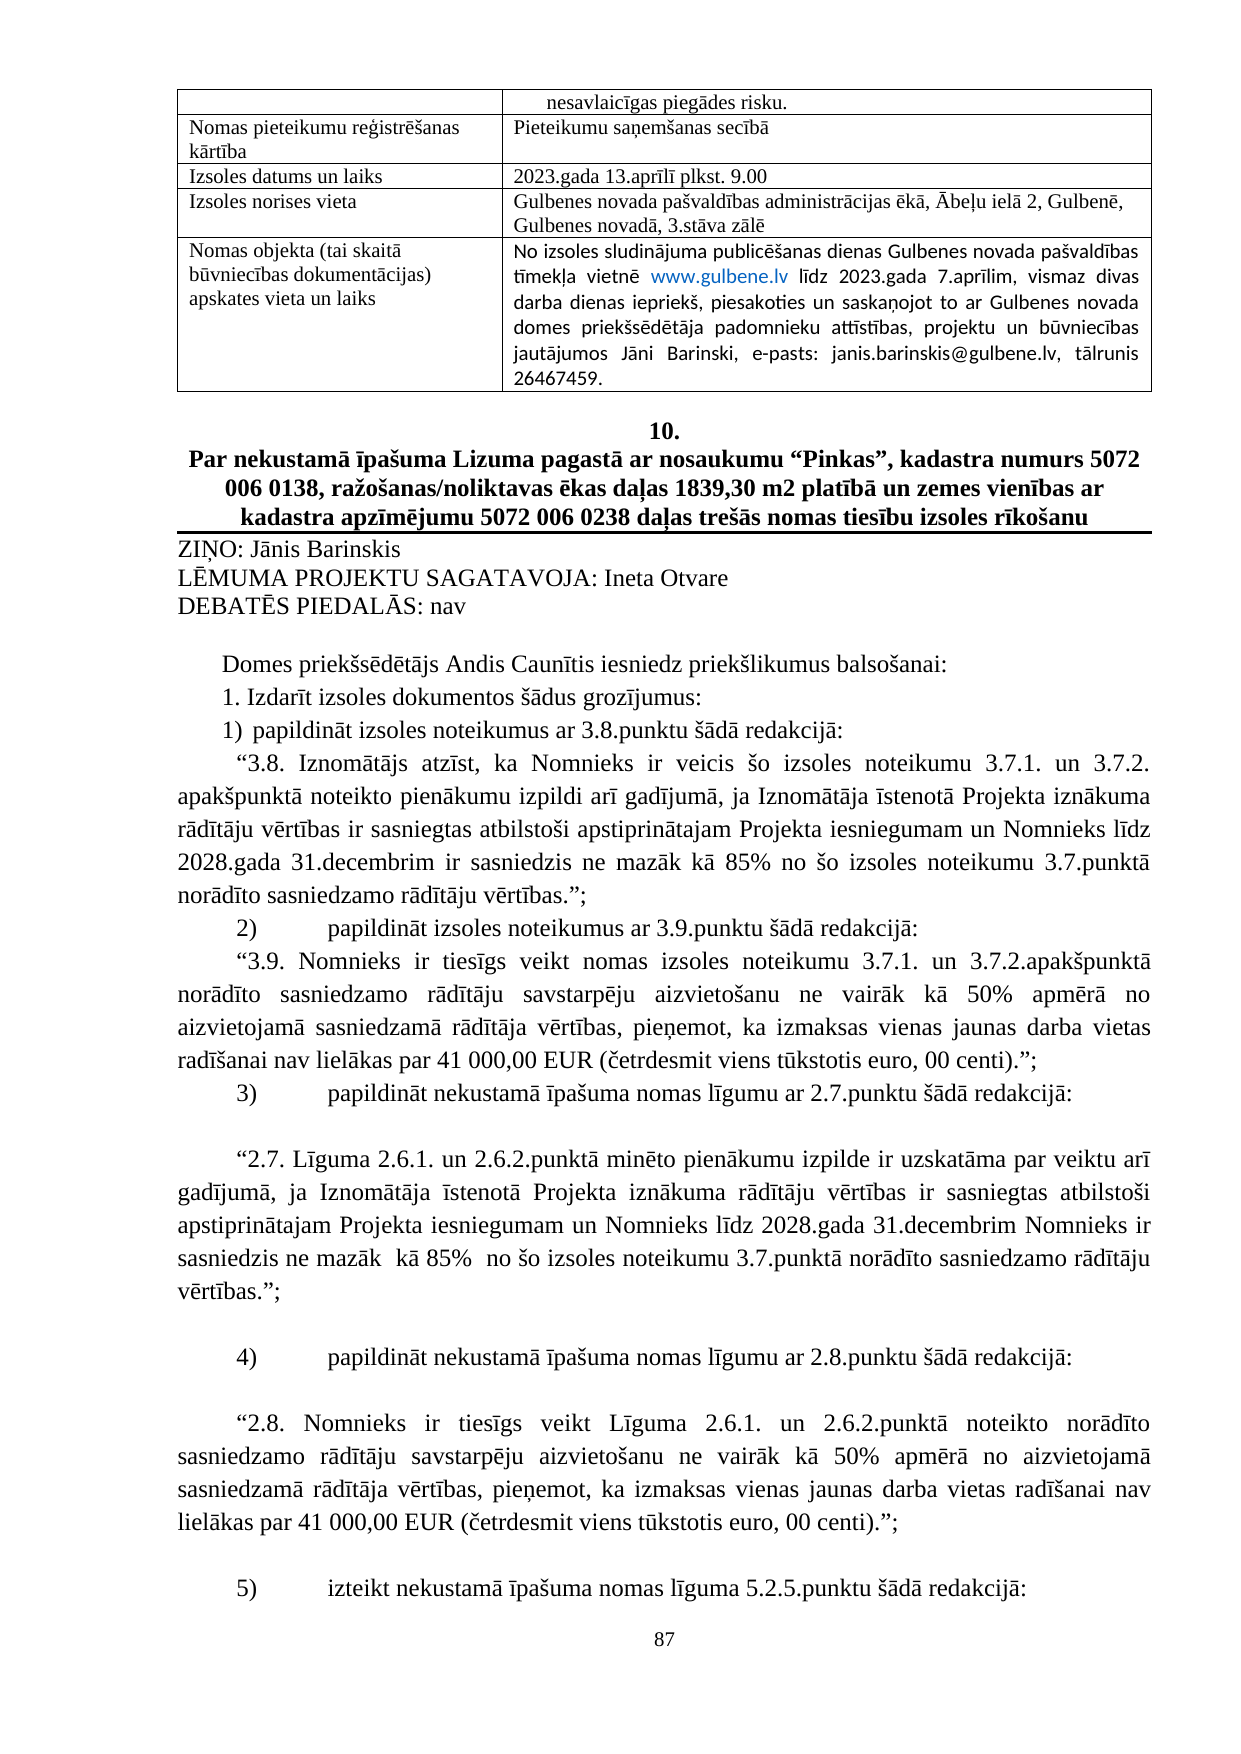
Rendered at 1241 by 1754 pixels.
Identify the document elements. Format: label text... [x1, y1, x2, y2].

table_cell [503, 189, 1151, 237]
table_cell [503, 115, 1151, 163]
text “2.7. Līguma 2.6.1. un 2.6.2.punktā minēto pienākumu izpilde ir uzskatāma par veiktu arī gadījumā, ja Iznomātāja īstenotā Projekta iznākuma rādītāju vērtības ir sasniegtas atbilstoši apstiprinātajam Projekta iesniegumam un Nomnieks līdz 2028.gada 31.decembrim Nomnieks ir sasniedzis ne mazāk kā 85% no šo izsoles noteikumu 3.7.punktā norādīto sasniedzamo rādītāju vērtības.”; [177, 1144, 1152, 1305]
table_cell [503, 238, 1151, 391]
text LĒMUMA PROJEKTU SAGATAVOJA: Ineta Otvare [177, 563, 1152, 591]
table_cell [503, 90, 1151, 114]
text 5) izteikt nekustamā īpašuma nomas līguma 5.2.5.punktu šādā redakcijā: [177, 1573, 1152, 1602]
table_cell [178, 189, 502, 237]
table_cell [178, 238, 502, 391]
text “2.8. Nomnieks ir tiesīgs veikt Līguma 2.6.1. un 2.6.2.punktā noteikto norādīto sasniedzamo rādītāju savstarpēju aizvietošanu ne vairāk kā 50% apmērā no aizvietojamā sasniedzamā rādītāja vērtības, pieņemot, ka izmaksas vienas jaunas darba vietas radīšanai nav lielākas par 41 000,00 EUR (četrdesmit viens tūkstotis euro, 00 centi).”; [177, 1408, 1152, 1536]
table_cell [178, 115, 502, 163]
text ZIŅO: Jānis Barinskis [177, 534, 1152, 563]
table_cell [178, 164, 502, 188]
text Par nekustamā īpašuma Lizuma pagastā ar nosaukumu “Pinkas”, kadastra numurs 5072 006 0138, ražošanas/noliktavas ēkas daļas 1839,30 m2 platībā un zemes vienības ar kadastra apzīmējumu 5072 006 0238 daļas trešās nomas tiesību izsoles rīkošanu [177, 444, 1152, 531]
text 2) papildināt izsoles noteikumus ar 3.9.punktu šādā redakcijā: [177, 913, 1152, 942]
text 10. [177, 416, 1152, 444]
text 4) papildināt nekustamā īpašuma nomas līgumu ar 2.8.punktu šādā redakcijā: [177, 1342, 1152, 1371]
text Domes priekšsēdētājs Andis Caunītis iesniedz priekšlikumus balsošanai: [177, 649, 1152, 678]
text “3.9. Nomnieks ir tiesīgs veikt nomas izsoles noteikumu 3.7.1. un 3.7.2.apakšpunktā norādīto sasniedzamo rādītāju savstarpēju aizvietošanu ne vairāk kā 50% apmērā no aizvietojamā sasniedzamā rādītāja vērtības, pieņemot, ka izmaksas vienas jaunas darba vietas radīšanai nav lielākas par 41 000,00 EUR (četrdesmit viens tūkstotis euro, 00 centi).”; [177, 946, 1152, 1074]
text 1) papildināt izsoles noteikumus ar 3.8.punktu šādā redakcijā: [177, 715, 1152, 744]
text DEBATĒS PIEDALĀS: nav [177, 591, 1152, 620]
text 1. Izdarīt izsoles dokumentos šādus grozījumus: [177, 682, 1152, 711]
text “3.8. Iznomātājs atzīst, ka Nomnieks ir veicis šo izsoles noteikumu 3.7.1. un 3.7.2. apakšpunktā noteikto pienākumu izpildi arī gadījumā, ja Iznomātāja īstenotā Projekta iznākuma rādītāju vērtības ir sasniegtas atbilstoši apstiprinātajam Projekta iesniegumam un Nomnieks līdz 2028.gada 31.decembrim ir sasniedzis ne mazāk kā 85% no šo izsoles noteikumu 3.7.punktā norādīto sasniedzamo rādītāju vērtības.”; [177, 748, 1152, 909]
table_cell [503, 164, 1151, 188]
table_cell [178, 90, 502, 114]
text 3) papildināt nekustamā īpašuma nomas līgumu ar 2.7.punktu šādā redakcijā: [177, 1078, 1152, 1107]
